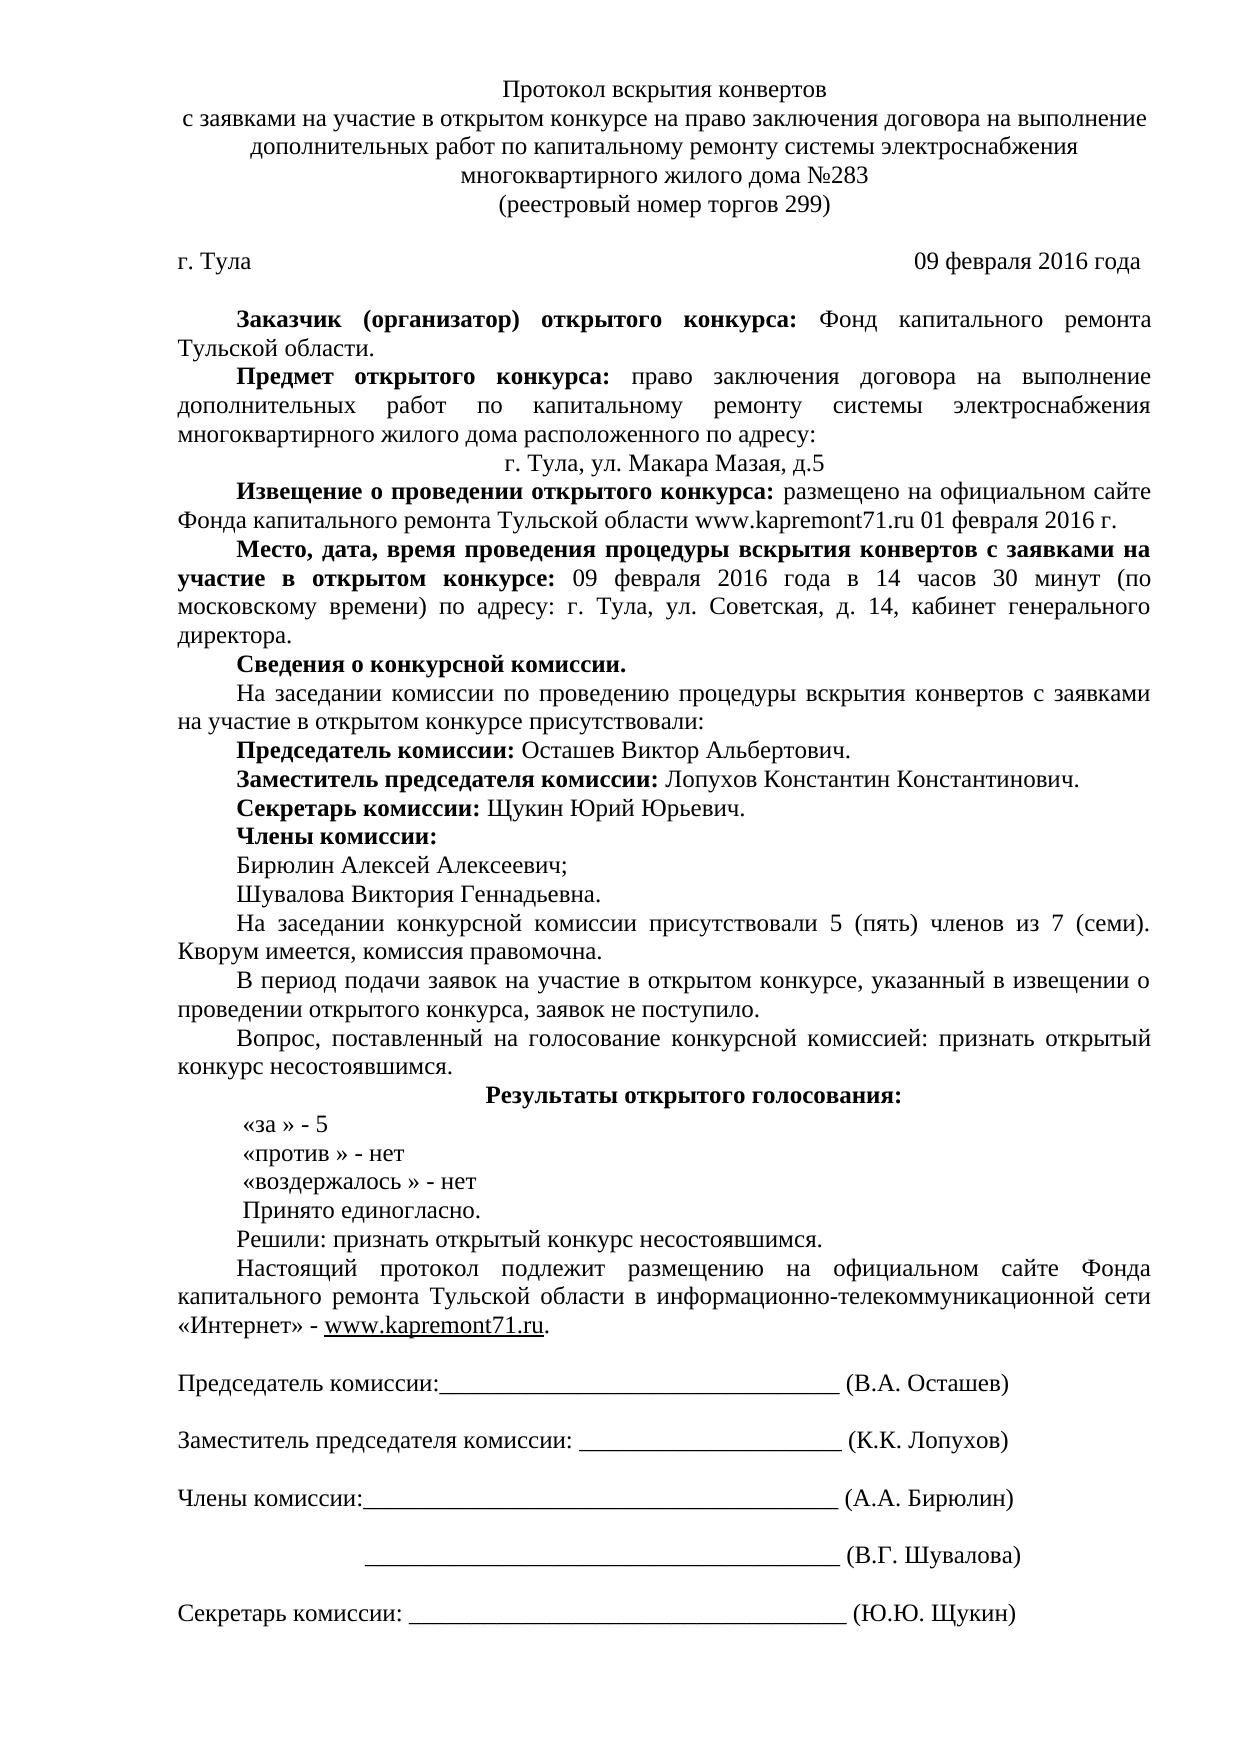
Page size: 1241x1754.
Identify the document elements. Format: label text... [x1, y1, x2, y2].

text г. Тула, ул. Макара Мазая, д.5 [177, 448, 1152, 476]
text Вопрос, поставленный на голосование конкурсной комиссией: признать открытый конкурс несостоявшимся. [177, 1023, 1152, 1080]
text с заявками на участие в открытом конкурсе на право заключения договора на выполнение дополнительных работ по капитальному ремонту системы электроснабжения многоквартирного жилого дома №283 [177, 103, 1152, 189]
text г. Тула 09 февраля 2016 года [177, 246, 1152, 275]
text Протокол вскрытия конвертов [177, 74, 1152, 103]
text «против » - нет [236, 1138, 1152, 1166]
text Настоящий протокол подлежит размещению на официальном сайте Фонда капитального ремонта Тульской области в информационно-телекоммуникационной сети «Интернет» - www.kapremont71.ru. [177, 1253, 1152, 1339]
text «за » - 5 [236, 1109, 1152, 1138]
text На заседании комиссии по проведению процедуры вскрытия конвертов с заявками на участие в открытом конкурсе присутствовали: [177, 678, 1152, 735]
list Заместитель председателя комиссии: Лопухов Константин Константинович. [177, 764, 1152, 793]
text Предмет открытого конкурса: право заключения договора на выполнение дополнительных работ по капитальному ремонту системы электроснабжения многоквартирного жилого дома расположенного по адресу: [177, 361, 1152, 448]
list Члены комиссии: [177, 821, 1152, 850]
text (реестровый номер торгов 299) [177, 189, 1152, 218]
list Заказчик (организатор) открытого конкурса: Фонд капитального ремонта Тульской области. [177, 304, 1152, 361]
text Извещение о проведении открытого конкурса: размещено на официальном сайте Фонда капитального ремонта Тульской области www.kapremont71.ru 01 февраля 2016 г. [177, 476, 1152, 534]
list Место, дата, время проведения процедуры вскрытия конвертов с заявками на участие в открытом конкурсе: 09 февраля 2016 года в 14 часов 30 минут (по московскому времени) по адресу: г. Тула, ул. Советская, д. 14, кабинет генерального директора. [177, 534, 1152, 649]
text Решили: признать открытый конкурс несостоявшимся. [177, 1224, 1152, 1253]
text ______________________________________ (В.Г. Шувалова) [177, 1540, 1152, 1569]
list Сведения о конкурсной комиссии. [236, 649, 1152, 678]
list Результаты открытого голосования: [236, 1080, 1152, 1109]
text В период подачи заявок на участие в открытом конкурсе, указанный в извещении о проведении открытого конкурса, заявок не поступило. [177, 965, 1152, 1023]
text Секретарь комиссии: ___________________________________ (Ю.Ю. Щукин) [177, 1598, 1152, 1626]
text Принято единогласно. [236, 1195, 1152, 1224]
text Члены комиссии:______________________________________ (А.А. Бирюлин) [177, 1483, 1152, 1511]
text Председатель комиссии:________________________________ (В.А. Осташев) [177, 1368, 1152, 1396]
list Секретарь комиссии: Щукин Юрий Юрьевич. [177, 793, 1152, 821]
text «воздержалось » - нет [236, 1166, 1152, 1195]
list Бирюлин Алексей Алексеевич; [177, 850, 1152, 879]
text На заседании конкурсной комиссии присутствовали 5 (пять) членов из 7 (семи). Кворум имеется, комиссия правомочна. [177, 908, 1152, 965]
list Шувалова Виктория Геннадьевна. [177, 879, 1152, 908]
list Председатель комиссии: Осташев Виктор Альбертович. [177, 735, 1152, 764]
text Заместитель председателя комиссии: _____________________ (К.К. Лопухов) [177, 1425, 1152, 1454]
